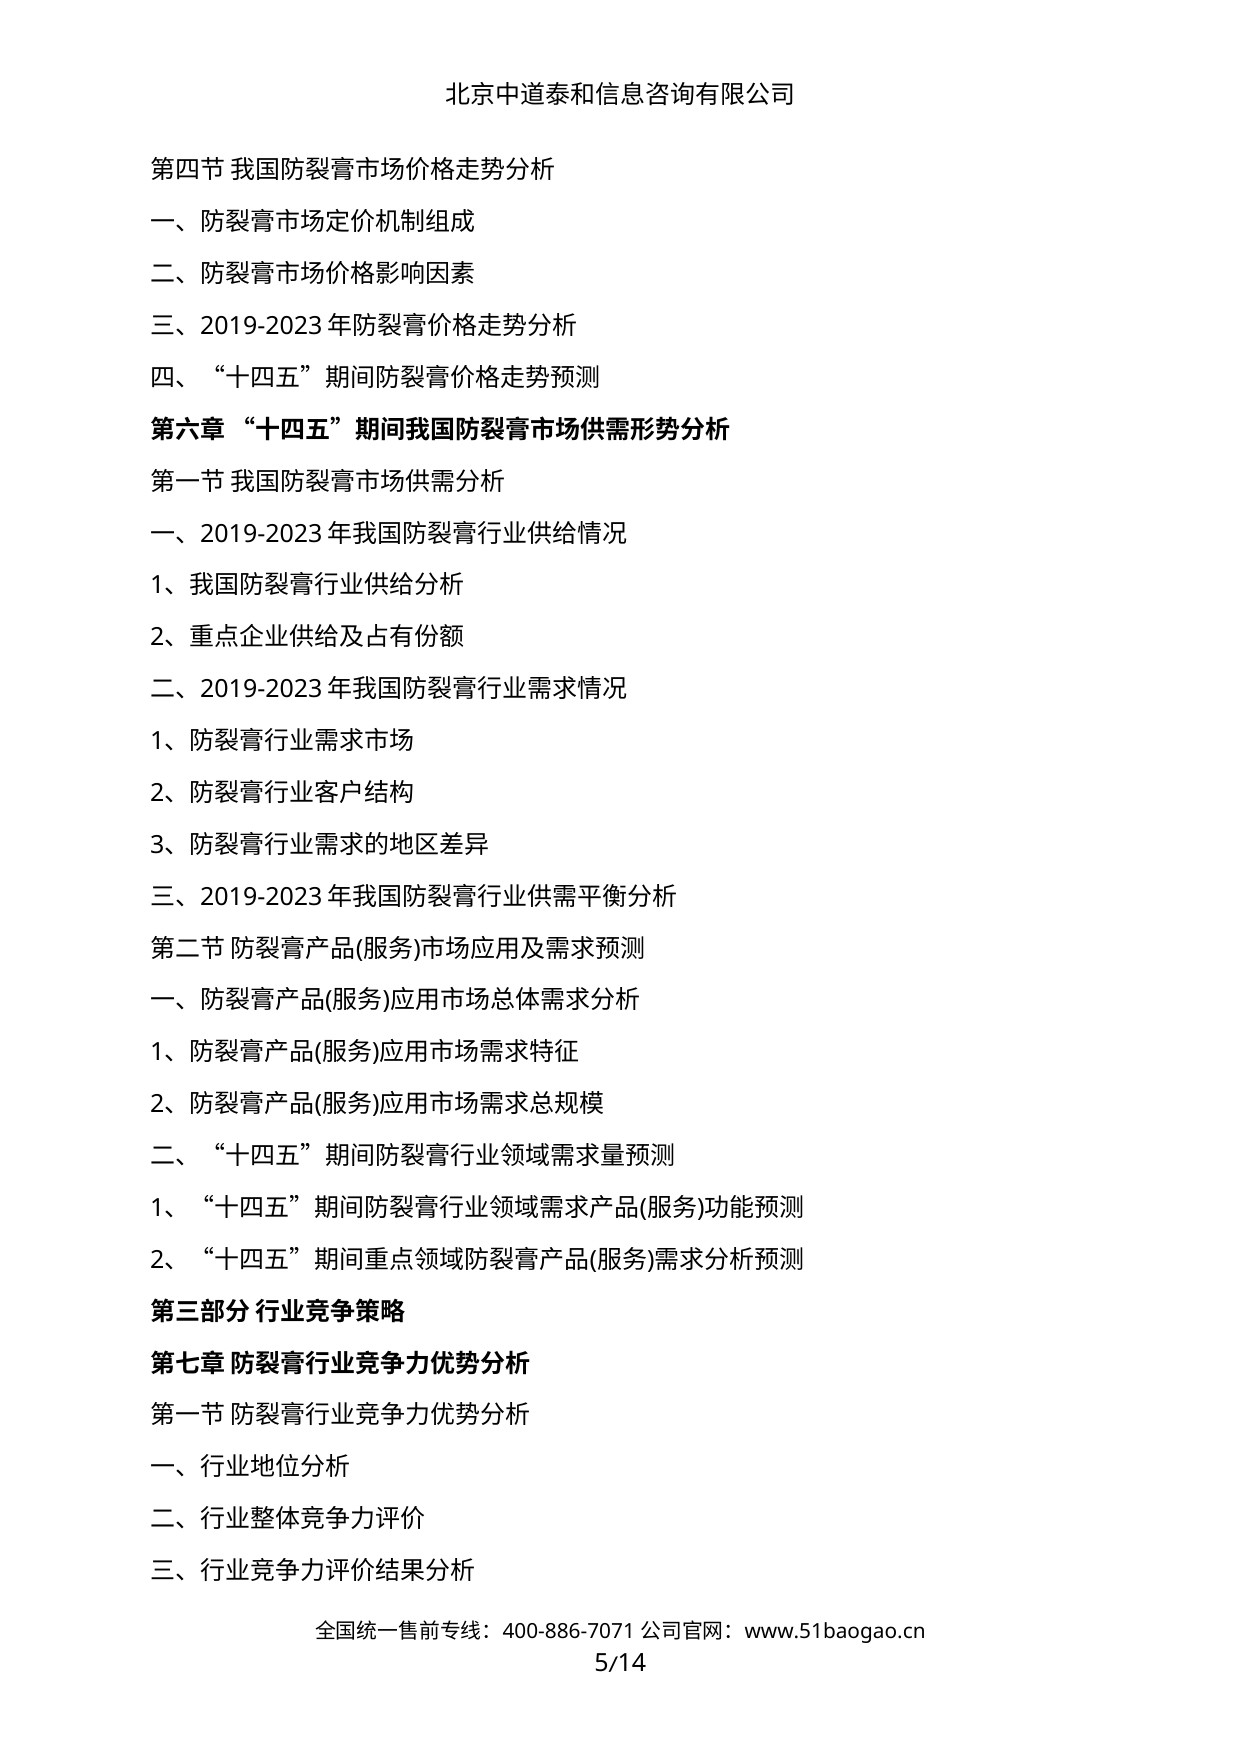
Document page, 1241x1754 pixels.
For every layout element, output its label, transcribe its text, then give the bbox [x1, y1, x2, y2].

text 第二节 防裂膏产品(服务)市场应用及需求预测 [150, 928, 1090, 964]
text 三、2019-2023年我国防裂膏行业供需平衡分析 [150, 876, 1090, 912]
text 第三部分 行业竞争策略 [150, 1291, 1090, 1327]
text 一、行业地位分析 [150, 1447, 1090, 1483]
text 2、“十四五”期间重点领域防裂膏产品(服务)需求分析预测 [150, 1239, 1090, 1276]
text 1、我国防裂膏行业供给分析 [150, 565, 1090, 601]
text 二、行业整体竞争力评价 [150, 1499, 1090, 1535]
text 1、防裂膏产品(服务)应用市场需求特征 [150, 1032, 1090, 1068]
text 1、防裂膏行业需求市场 [150, 721, 1090, 757]
text 三、2019-2023年防裂膏价格走势分析 [150, 306, 1090, 342]
text 一、防裂膏产品(服务)应用市场总体需求分析 [150, 980, 1090, 1016]
text 第七章 防裂膏行业竞争力优势分析 [150, 1343, 1090, 1379]
text 一、防裂膏市场定价机制组成 [150, 202, 1090, 238]
text 1、“十四五”期间防裂膏行业领域需求产品(服务)功能预测 [150, 1187, 1090, 1224]
text 2、重点企业供给及占有份额 [150, 617, 1090, 653]
text 四、“十四五”期间防裂膏价格走势预测 [150, 357, 1090, 394]
text 2、防裂膏产品(服务)应用市场需求总规模 [150, 1084, 1090, 1120]
text 第六章 “十四五”期间我国防裂膏市场供需形势分析 [150, 409, 1090, 446]
text 三、行业竞争力评价结果分析 [150, 1551, 1090, 1587]
text 第一节 防裂膏行业竞争力优势分析 [150, 1395, 1090, 1431]
text 二、“十四五”期间防裂膏行业领域需求量预测 [150, 1136, 1090, 1172]
text 第四节 我国防裂膏市场价格走势分析 [150, 150, 1090, 186]
text 3、防裂膏行业需求的地区差异 [150, 824, 1090, 861]
text 二、防裂膏市场价格影响因素 [150, 254, 1090, 290]
text 二、2019-2023年我国防裂膏行业需求情况 [150, 669, 1090, 705]
text 第一节 我国防裂膏市场供需分析 [150, 461, 1090, 497]
text 一、2019-2023年我国防裂膏行业供给情况 [150, 513, 1090, 549]
text 2、防裂膏行业客户结构 [150, 772, 1090, 809]
